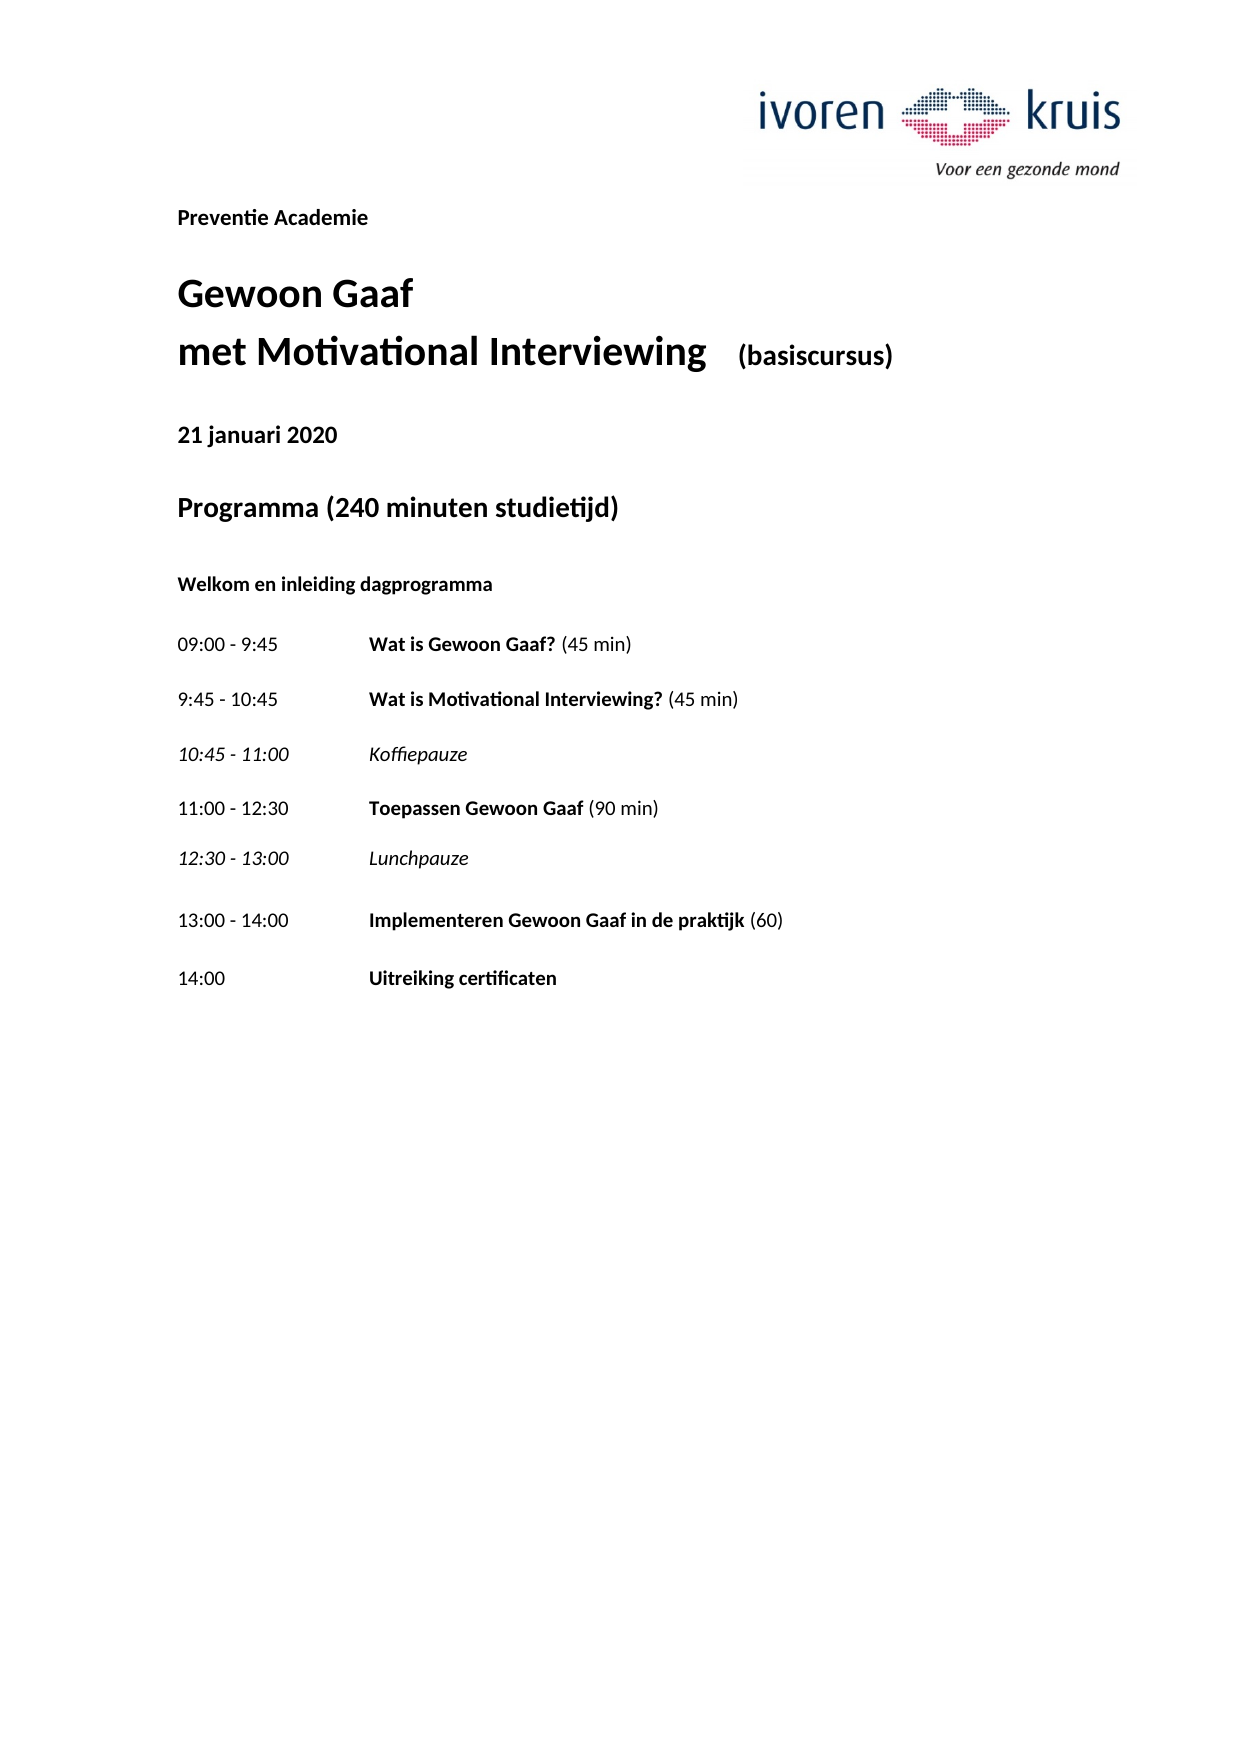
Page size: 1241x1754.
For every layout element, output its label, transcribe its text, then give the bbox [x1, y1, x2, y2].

text 21 januari 2020 [177, 419, 1137, 449]
text 10:45 - 11:00 Koffiepauze [177, 741, 1137, 766]
text 13:00 - 14:00 Implementeren Gewoon Gaaf in de praktijk (60) [177, 907, 1137, 932]
text Preventie Academie [177, 203, 1137, 231]
picture [743, 73, 1137, 188]
text met Motivational Interviewing (basiscursus) [177, 325, 1137, 376]
text Welkom en inleiding dagprogramma 09:00 - 9:45 Wat is Gewoon Gaaf? (45 min) [177, 571, 1137, 657]
text Programma (240 minuten studietijd) [177, 489, 1137, 524]
text 12:30 - 13:00 Lunchpauze [177, 845, 1137, 903]
text 11:00 - 12:30 Toepassen Gewoon Gaaf (90 min) [177, 795, 1137, 820]
text Gewoon Gaaf [177, 267, 1137, 318]
text 14:00 Uitreiking certificaten [177, 936, 1137, 991]
text 9:45 - 10:45 Wat is Motivational Interviewing? (45 min) [177, 687, 1137, 712]
